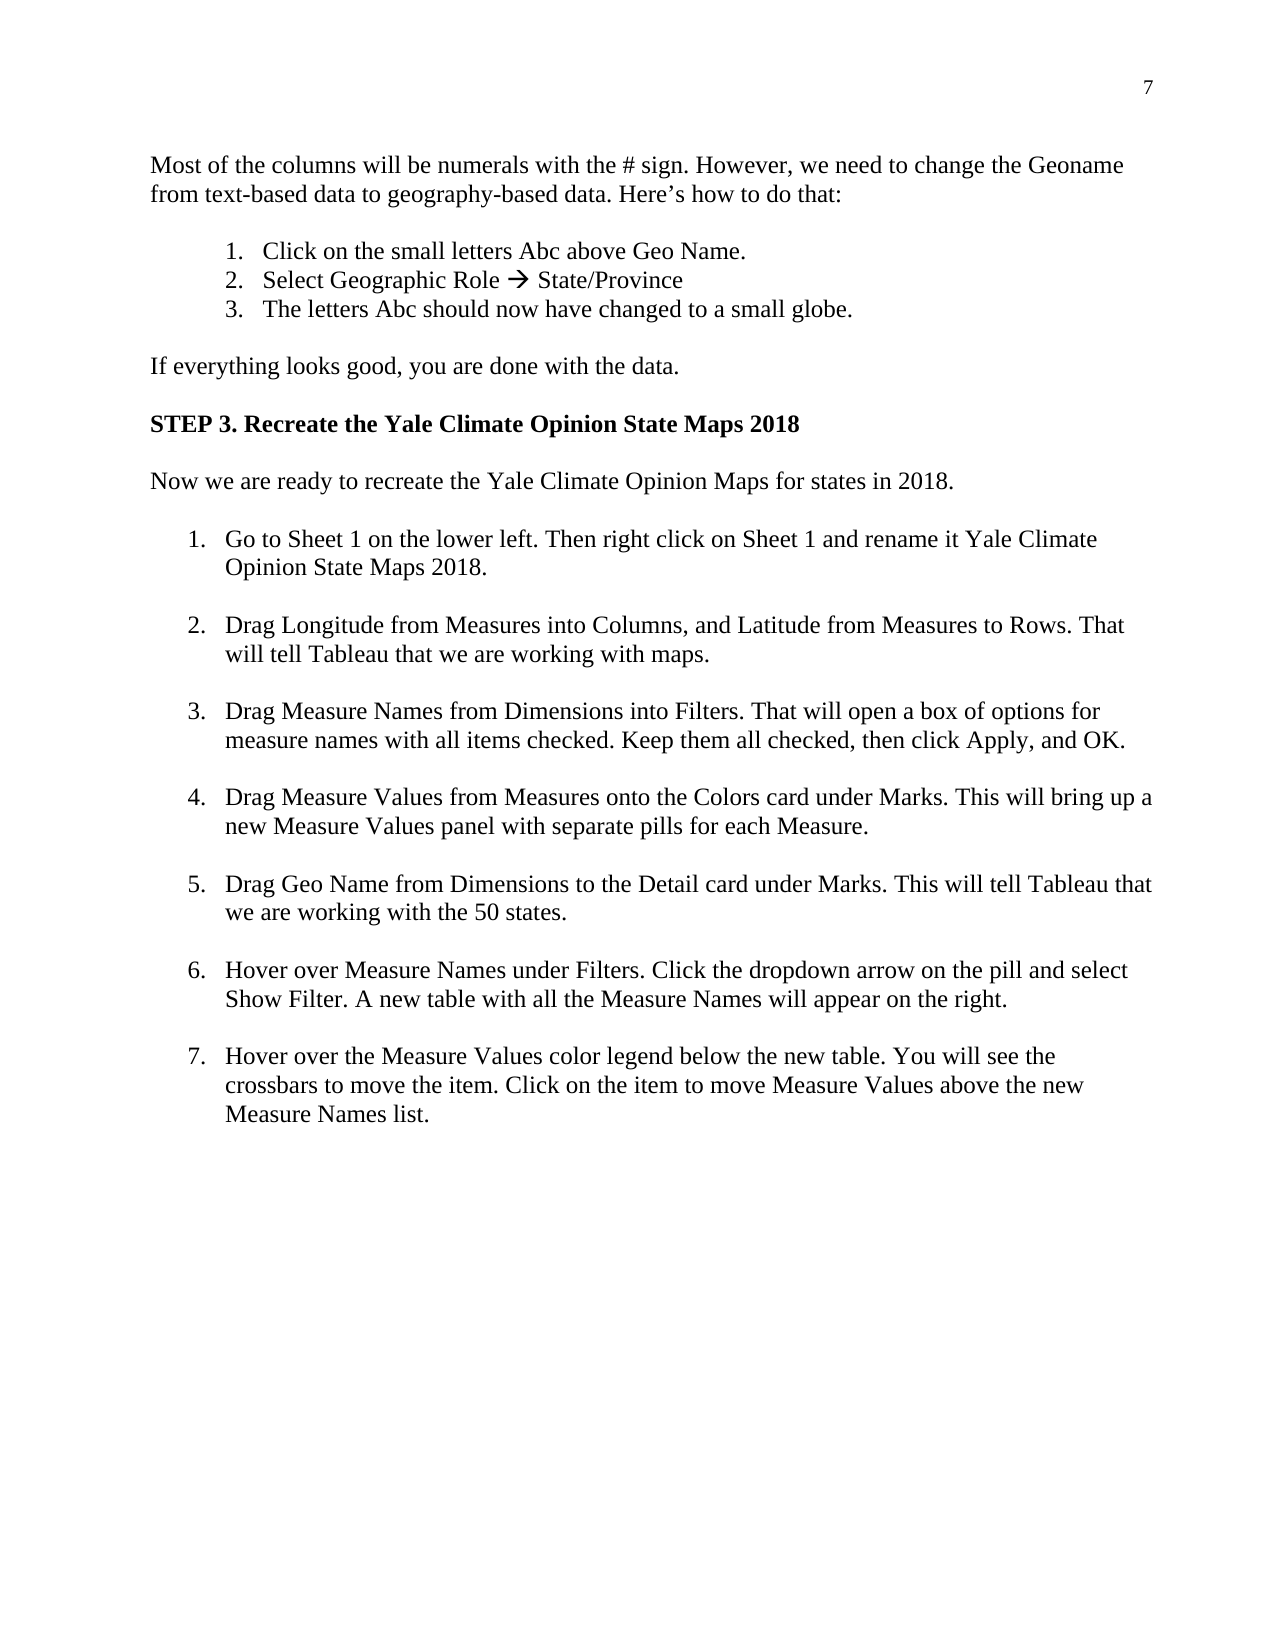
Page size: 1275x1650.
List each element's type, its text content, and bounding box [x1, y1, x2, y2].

text Now we are ready to recreate the Yale Climate Opinion Maps for states in 2018. [150, 466, 1153, 495]
text If everything looks good, you are done with the data. [150, 351, 1153, 380]
list Select Geographic Role State/Province [225, 265, 1153, 294]
list Drag Measure Values from Measures onto the Colors card under Marks. This will bring up a new Measure Values panel with separate pills for each Measure. [187, 782, 1153, 840]
text STEP 3. Recreate the Yale Climate Opinion State Maps 2018 [150, 409, 1153, 437]
list Drag Geo Name from Dimensions to the Detail card under Marks. This will tell Tableau that we are working with the 50 states. [187, 869, 1153, 926]
list Hover over the Measure Values color legend below the new table. You will see the crossbars to move the item. Click on the item to move Measure Values above the new Measure Names list. [187, 1041, 1153, 1127]
list Hover over Measure Names under Filters. Click the dropdown arrow on the pill and select Show Filter. A new table with all the Measure Names will appear on the right. [187, 955, 1153, 1012]
list Drag Measure Names from Dimensions into Filters. That will open a box of options for measure names with all items checked. Keep them all checked, then click Apply, and OK. [187, 696, 1162, 754]
list Click on the small letters Abc above Geo Name. [225, 236, 1153, 265]
list Drag Longitude from Measures into Columns, and Latitude from Measures to Rows. That will tell Tableau that we are working with maps. [187, 610, 1153, 667]
list The letters Abc should now have changed to a small globe. [225, 294, 1153, 322]
text Most of the columns will be numerals with the # sign. However, we need to change the Geoname from text-based data to geography-based data. Here’s how to do that: [150, 150, 1153, 207]
list Go to Sheet 1 on the lower left. Then right click on Sheet 1 and rename it Yale Climate Opinion State Maps 2018. [187, 524, 1153, 581]
